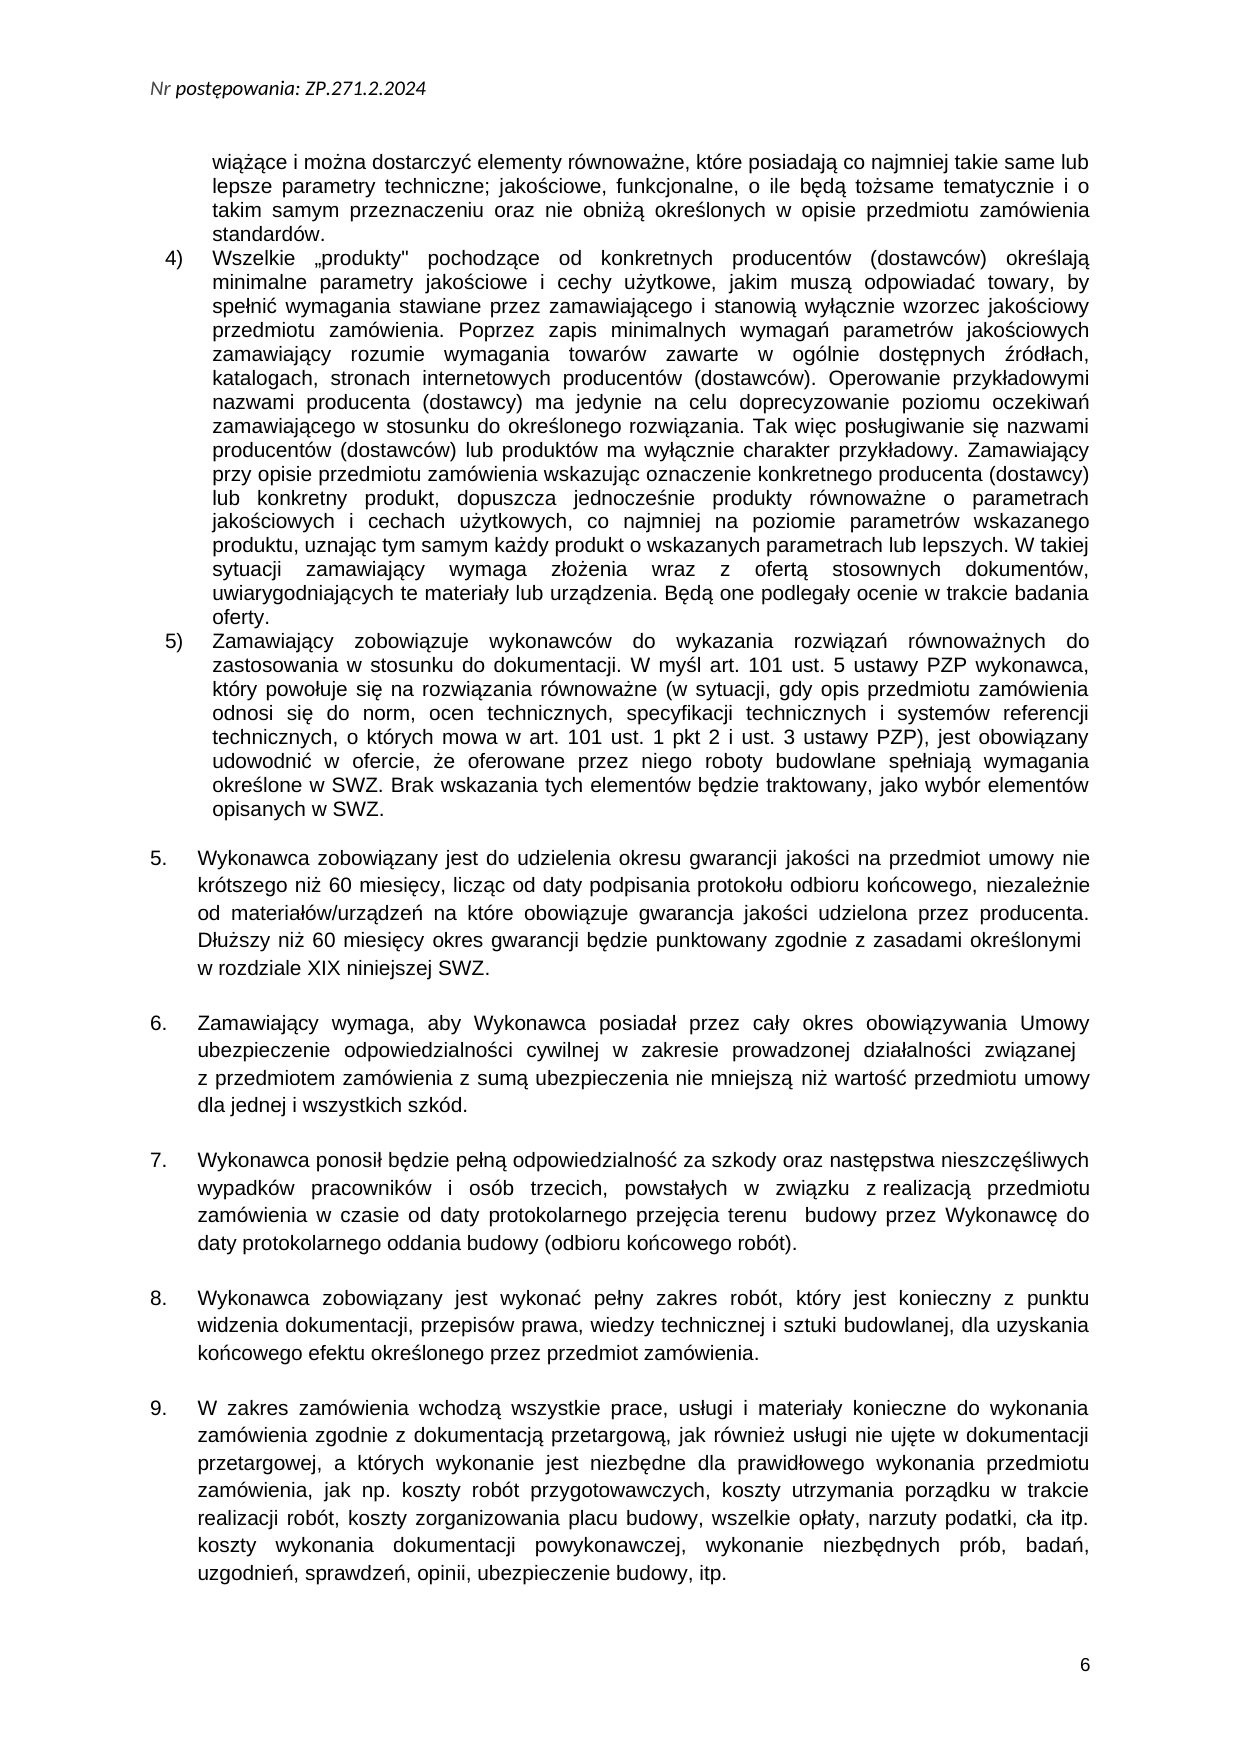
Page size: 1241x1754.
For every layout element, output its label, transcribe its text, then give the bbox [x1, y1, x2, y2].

list W zakres zamówienia wchodzą wszystkie prace, usługi i materiały konieczne do wykonania zamówienia zgodnie z dokumentacją przetargową, jak również usługi nie ujęte w dokumentacji przetargowej, a których wykonanie jest niezbędne dla prawidłowego wykonania przedmiotu zamówienia, jak np. koszty robót przygotowawczych, koszty utrzymania porządku w trakcie realizacji robót, koszty zorganizowania placu budowy, wszelkie opłaty, narzuty podatki, cła itp. koszty wykonania dokumentacji powykonawczej, wykonanie niezbędnych prób, badań, uzgodnień, sprawdzeń, opinii, ubezpieczenie budowy, itp. [150, 1396, 1090, 1585]
list Zamawiający zobowiązuje wykonawców do wykazania rozwiązań równoważnych do zastosowania w stosunku do dokumentacji. W myśl art. 101 ust. 5 ustawy PZP wykonawca, który powołuje się na rozwiązania równoważne (w sytuacji, gdy opis przedmiotu zamówienia odnosi się do norm, ocen technicznych, specyfikacji technicznych i systemów referencji technicznych, o których mowa w art. 101 ust. 1 pkt 2 i ust. 3 ustawy PZP), jest obowiązany udowodnić w ofercie, że oferowane przez niego roboty budowlane spełniają wymagania określone w SWZ. Brak wskazania tych elementów będzie traktowany, jako wybór elementów opisanych w SWZ. [165, 629, 1090, 821]
list Wszelkie „produkty" pochodzące od konkretnych producentów (dostawców) określają minimalne parametry jakościowe i cechy użytkowe, jakim muszą odpowiadać towary, by spełnić wymagania stawiane przez zamawiającego i stanowią wyłącznie wzorzec jakościowy przedmiotu zamówienia. Poprzez zapis minimalnych wymagań parametrów jakościowych zamawiający rozumie wymagania towarów zawarte w ogólnie dostępnych źródłach, katalogach, stronach internetowych producentów (dostawców). Operowanie przykładowymi nazwami producenta (dostawcy) ma jedynie na celu doprecyzowanie poziomu oczekiwań zamawiającego w stosunku do określonego rozwiązania. Tak więc posługiwanie się nazwami producentów (dostawców) lub produktów ma wyłącznie charakter przykładowy. Zamawiający przy opisie przedmiotu zamówienia wskazując oznaczenie konkretnego producenta (dostawcy) lub konkretny produkt, dopuszcza jednocześnie produkty równoważne o parametrach jakościowych i cechach użytkowych, co najmniej na poziomie parametrów wskazanego produktu, uznając tym samym każdy produkt o wskazanych parametrach lub lepszych. W takiej sytuacji zamawiający wymaga złożenia wraz z ofertą stosownych dokumentów, uwiarygodniających te materiały lub urządzenia. Będą one podlegały ocenie w trakcie badania oferty. [165, 246, 1090, 629]
list Zamawiający wymaga, aby Wykonawca posiadał przez cały okres obowiązywania Umowy ubezpieczenie odpowiedzialności cywilnej w zakresie prowadzonej działalności związanej z przedmiotem zamówienia z sumą ubezpieczenia nie mniejszą niż wartość przedmiotu umowy dla jednej i wszystkich szkód. [150, 1011, 1090, 1117]
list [165, 150, 1090, 246]
list Wykonawca zobowiązany jest do udzielenia okresu gwarancji jakości na przedmiot umowy nie krótszego niż 60 miesięcy, licząc od daty podpisania protokołu odbioru końcowego, niezależnie od materiałów/urządzeń na które obowiązuje gwarancja jakości udzielona przez producenta. Dłuższy niż 60 miesięcy okres gwarancji będzie punktowany zgodnie z zasadami określonymi w rozdziale XIX niniejszej SWZ. [150, 846, 1090, 980]
list Wykonawca ponosił będzie pełną odpowiedzialność za szkody oraz następstwa nieszczęśliwych wypadków pracowników i osób trzecich, powstałych w związku z realizacją przedmiotu zamówienia w czasie od daty protokolarnego przejęcia terenu budowy przez Wykonawcę do daty protokolarnego oddania budowy (odbioru końcowego robót). [150, 1148, 1090, 1255]
list Wykonawca zobowiązany jest wykonać pełny zakres robót, który jest konieczny z punktu widzenia dokumentacji, przepisów prawa, wiedzy technicznej i sztuki budowlanej, dla uzyskania końcowego efektu określonego przez przedmiot zamówienia. [150, 1286, 1090, 1365]
